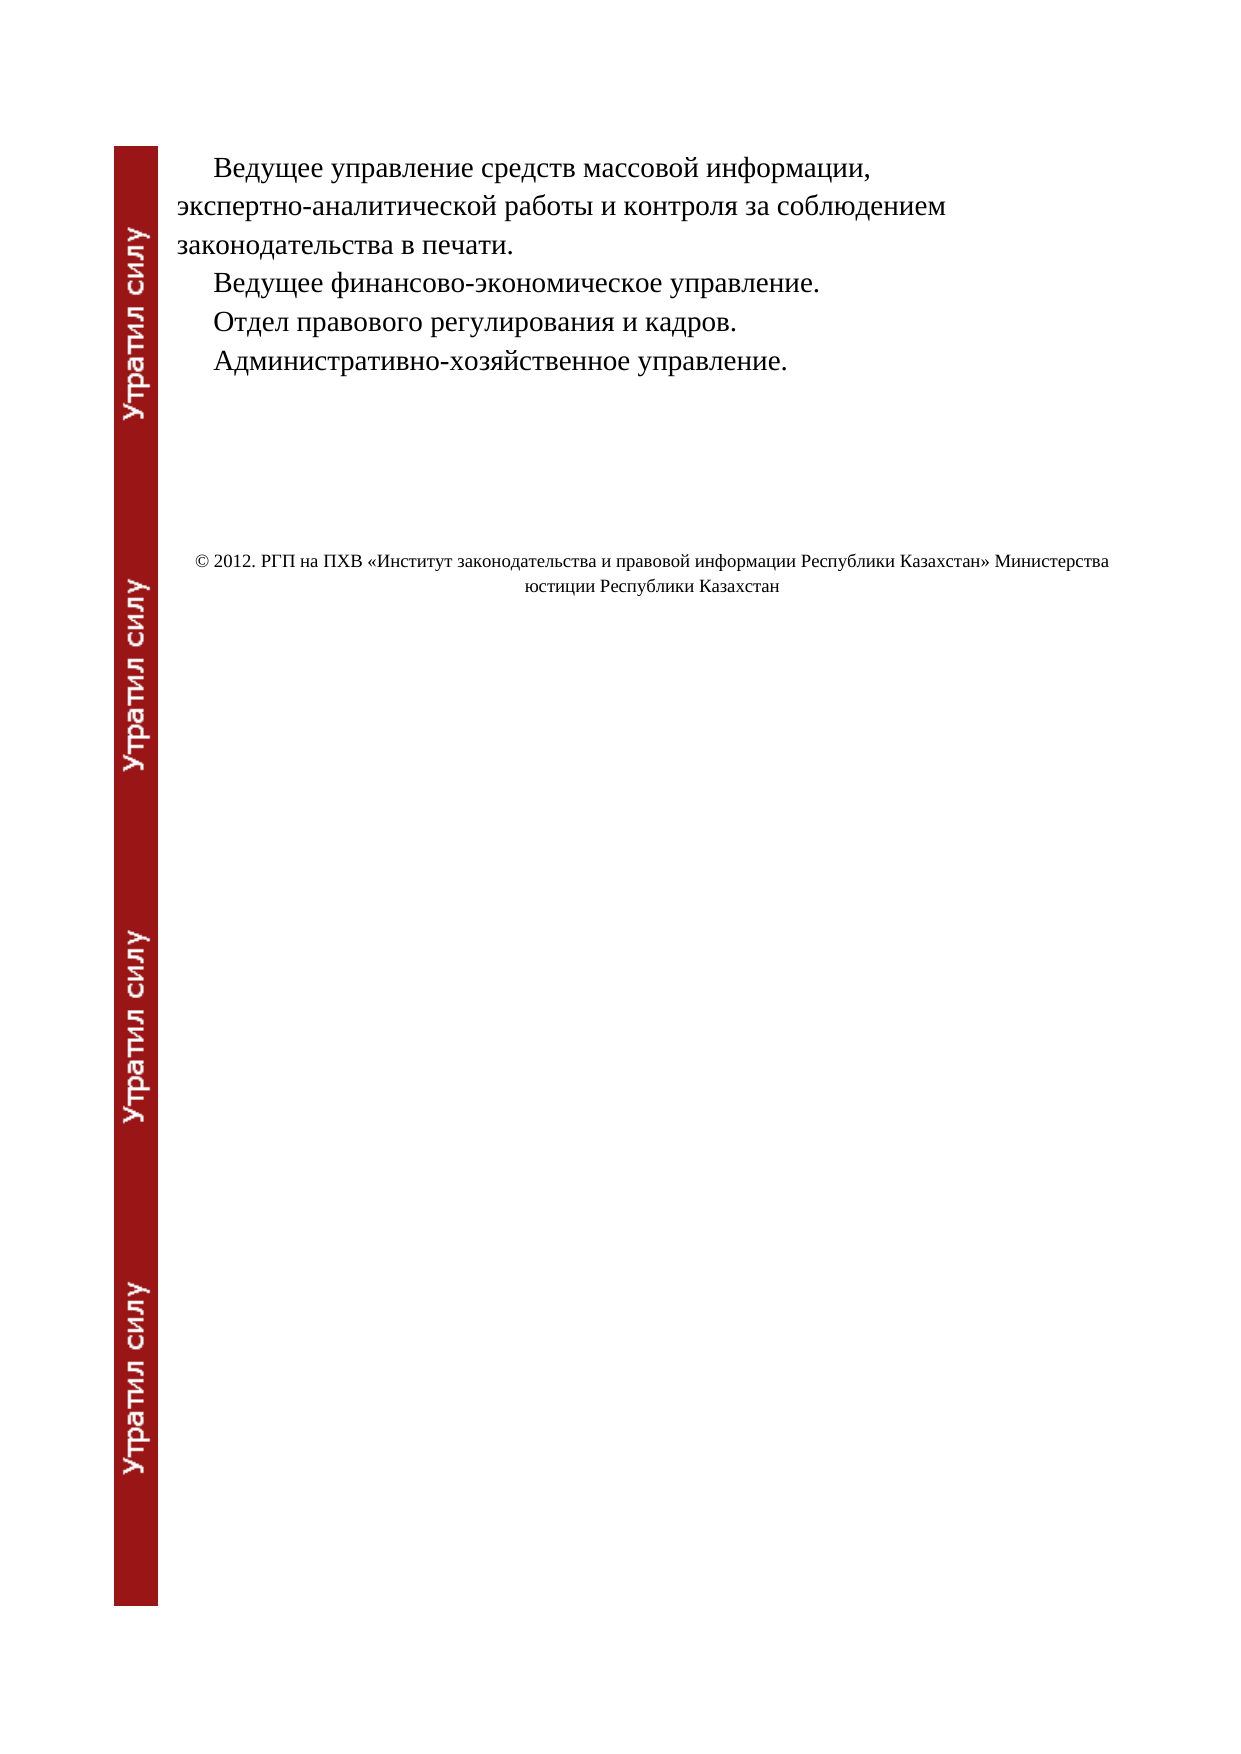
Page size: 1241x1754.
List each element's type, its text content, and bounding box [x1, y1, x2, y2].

text Отдел правового регулирования и кадров. [112, 304, 1128, 338]
picture [114, 299, 158, 304]
text Ведущее финансово-экономическое управление. [112, 266, 1128, 299]
picture [114, 222, 158, 227]
text © 2012. РГП на ПХВ «Институт законодательства и правовой информации Республики Казахстан» Министерства юстиции Республики Казахстан [112, 550, 1128, 596]
picture [114, 376, 158, 550]
text Ведущее управление средств массовой информации, [112, 150, 1128, 183]
picture [114, 338, 158, 343]
picture [114, 261, 158, 266]
text Административно-хозяйственное управление. [112, 343, 1128, 376]
text экспертно-аналитической работы и контроля за соблюдением [112, 188, 1128, 222]
picture [114, 596, 158, 1606]
picture [114, 146, 158, 150]
text законодательства в печати. [112, 227, 1128, 261]
picture [114, 183, 158, 188]
